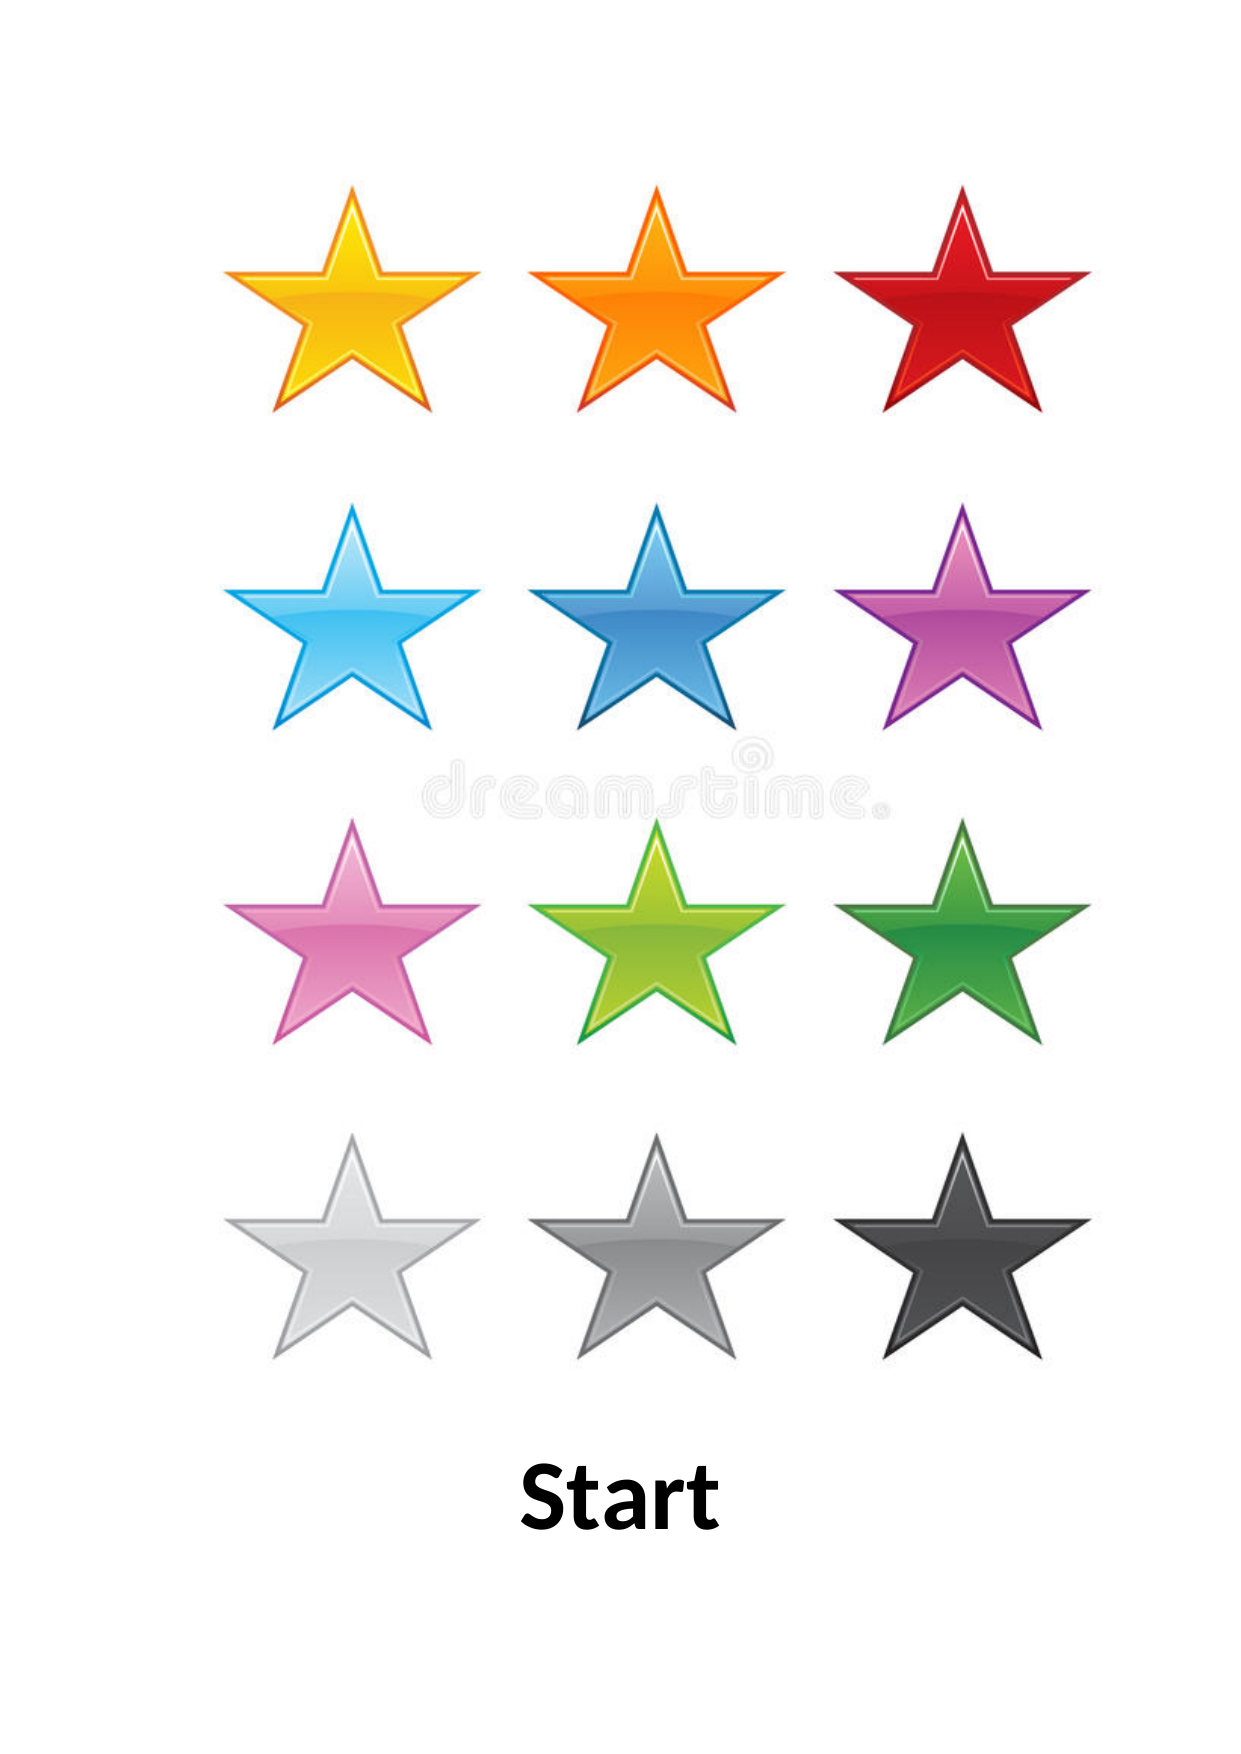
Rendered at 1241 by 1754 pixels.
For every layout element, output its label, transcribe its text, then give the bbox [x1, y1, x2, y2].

text Start [148, 1433, 1093, 1555]
picture [147, 147, 1167, 1408]
